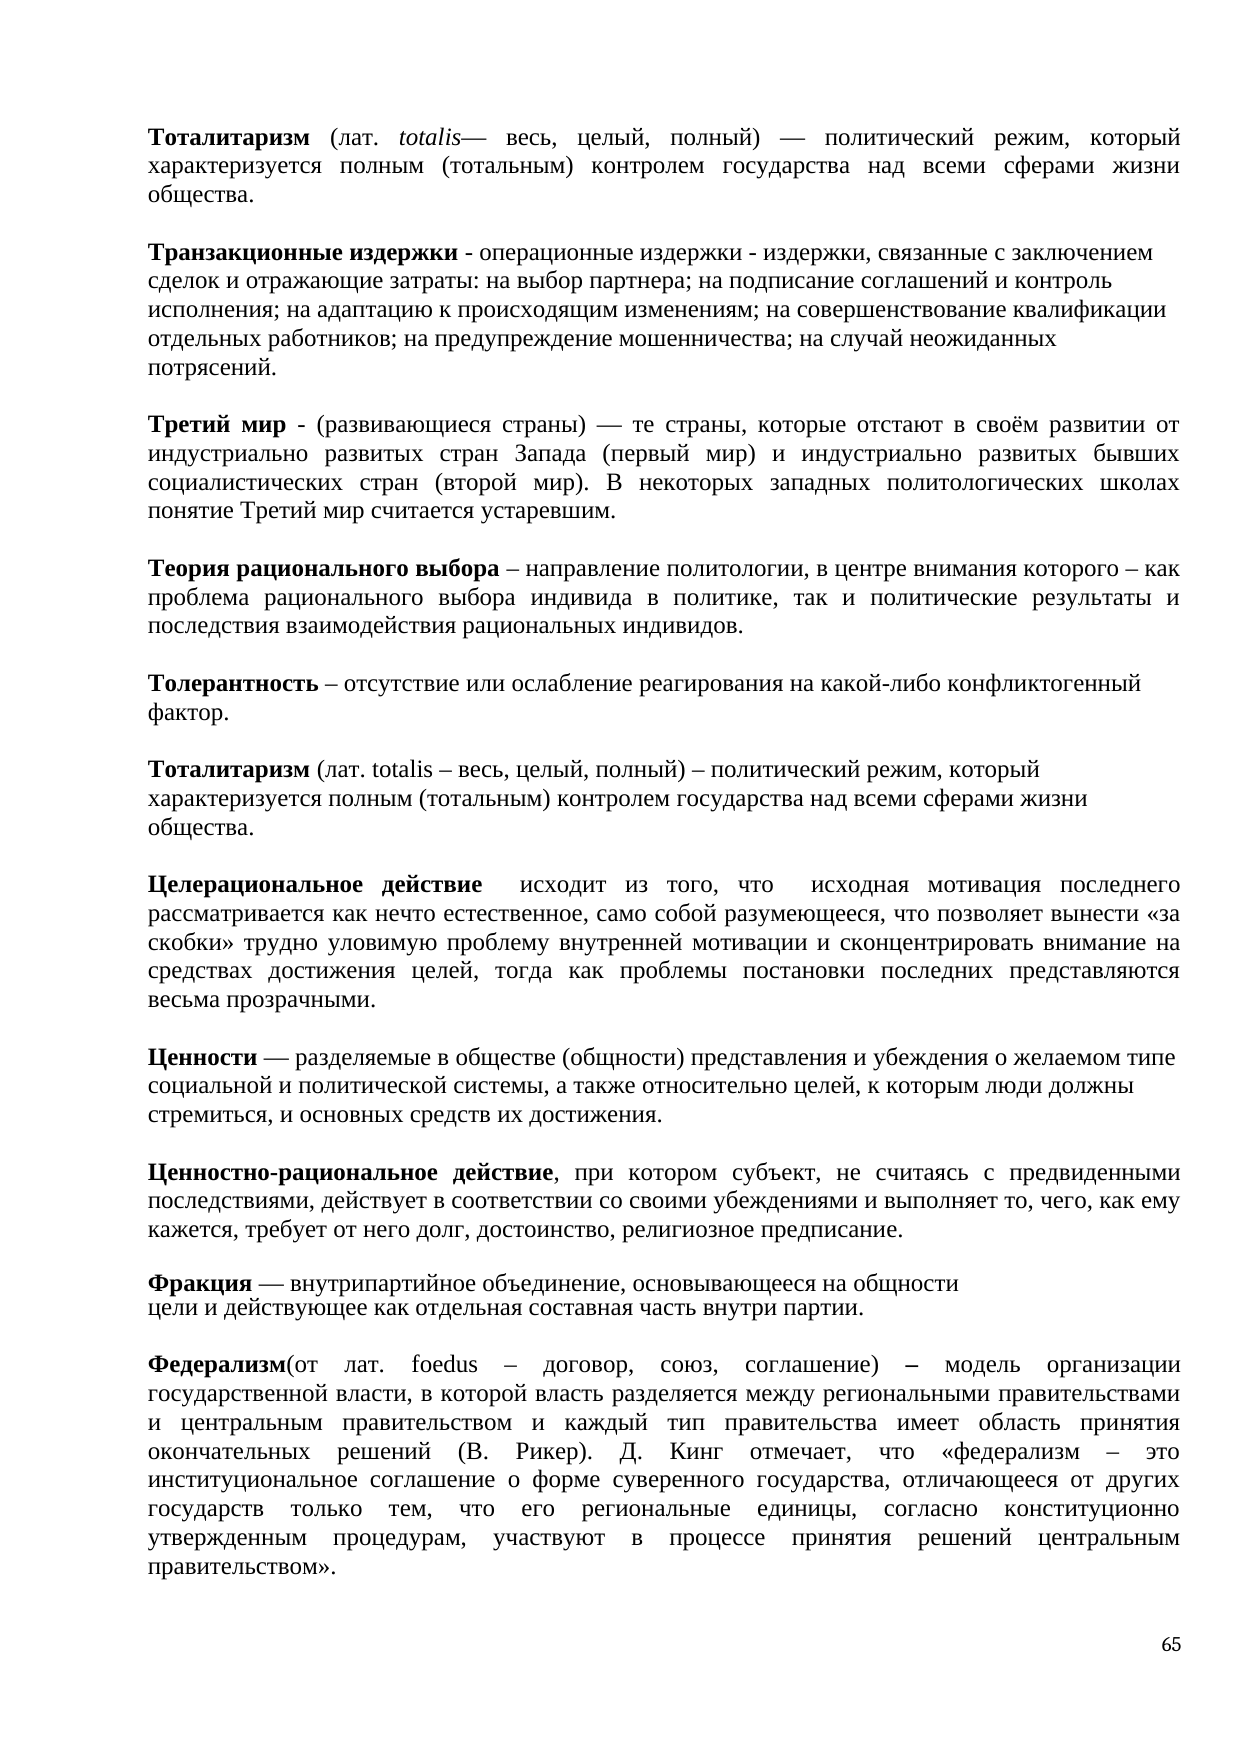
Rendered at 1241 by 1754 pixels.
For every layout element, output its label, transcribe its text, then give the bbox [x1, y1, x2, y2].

text Ценности — разделяемые в обществе (общности) представления и убеждения о желаемом типе социальной и политической системы, а также относительно целей, к которым люди должны стремиться, и основных средств их достижения. [148, 1042, 1181, 1128]
text Теория рационального выбора – направление политологии, в центре внимания которого – как проблема рационального выбора индивида в политике, так и политические результаты и последствия взаимодействия рациональных индивидов. [148, 553, 1181, 639]
text Ценностно-рациональное действие, при котором субъект, не считаясь с предвиденными последствиями, действует в соответствии со своими убеждениями и выполняет то, чего, как ему кажется, требует от него долг, достоинство, религиозное предписание. [148, 1157, 1181, 1243]
text Тоталитаризм (лат. totalis – весь, целый, полный) – политический режим, который характеризуется полным (тотальным) контролем государства над всеми сферами жизни общества. [148, 754, 1181, 841]
text Фракция — внутрипартийное объединение, основывающееся на общности [148, 1272, 1181, 1296]
text Тоталитаризм (лат. totalis— весь, целый, полный) — политический режим, который характеризуется полным (тотальным) контролем государства над всеми сферами жизни общества. [148, 122, 1181, 208]
text цели и действующее как отдельная составная часть внутри партии. [148, 1296, 1181, 1321]
text Третий мир - (развивающиеся страны) — те страны, которые отстают в своём развитии от индустриально развитых стран Запада (первый мир) и индустриально развитых бывших социалистических стран (второй мир). В некоторых западных политологических школах понятие Третий мир считается устаревшим. [148, 409, 1181, 524]
text Целерациональное действие исходит из того, что исходная мотивация последнего рассматривается как нечто естественное, само собой разумеющееся, что позволяет вынести «за скобки» трудно уловимую проблему внутренней мотивации и сконцентрировать внимание на средствах достижения целей, тогда как проблемы постановки последних представляются весьма прозрачными. [148, 869, 1181, 1013]
text Федерализм(от лат. foedus – договор, союз, соглашение) – модель организации государственной власти, в которой власть разделяется между региональными правительствами и центральным правительством и каждый тип правительства имеет область принятия окончательных решений (В. Рикер). Д. Кинг отмечает, что «федерализм – это институциональное соглашение о форме суверенного государства, отличающееся от других государств только тем, что его региональные единицы, согласно конституционно утвержденным процедурам, участвуют в процессе принятия решений центральным правительством». [148, 1349, 1181, 1579]
text Толерантность – отсутствие или ослабление реагирования на какой-либо конфликтогенный фактор. [148, 668, 1181, 726]
text Транзакционные издержки - операционные издержки - издержки, связанные с заключением сделок и отражающие затраты: на выбор партнера; на подписание соглашений и контроль исполнения; на адаптацию к происходящим изменениям; на совершенствование квалификации отдельных работников; на предупреждение мошенничества; на случай неожиданных потрясений. [148, 237, 1181, 381]
